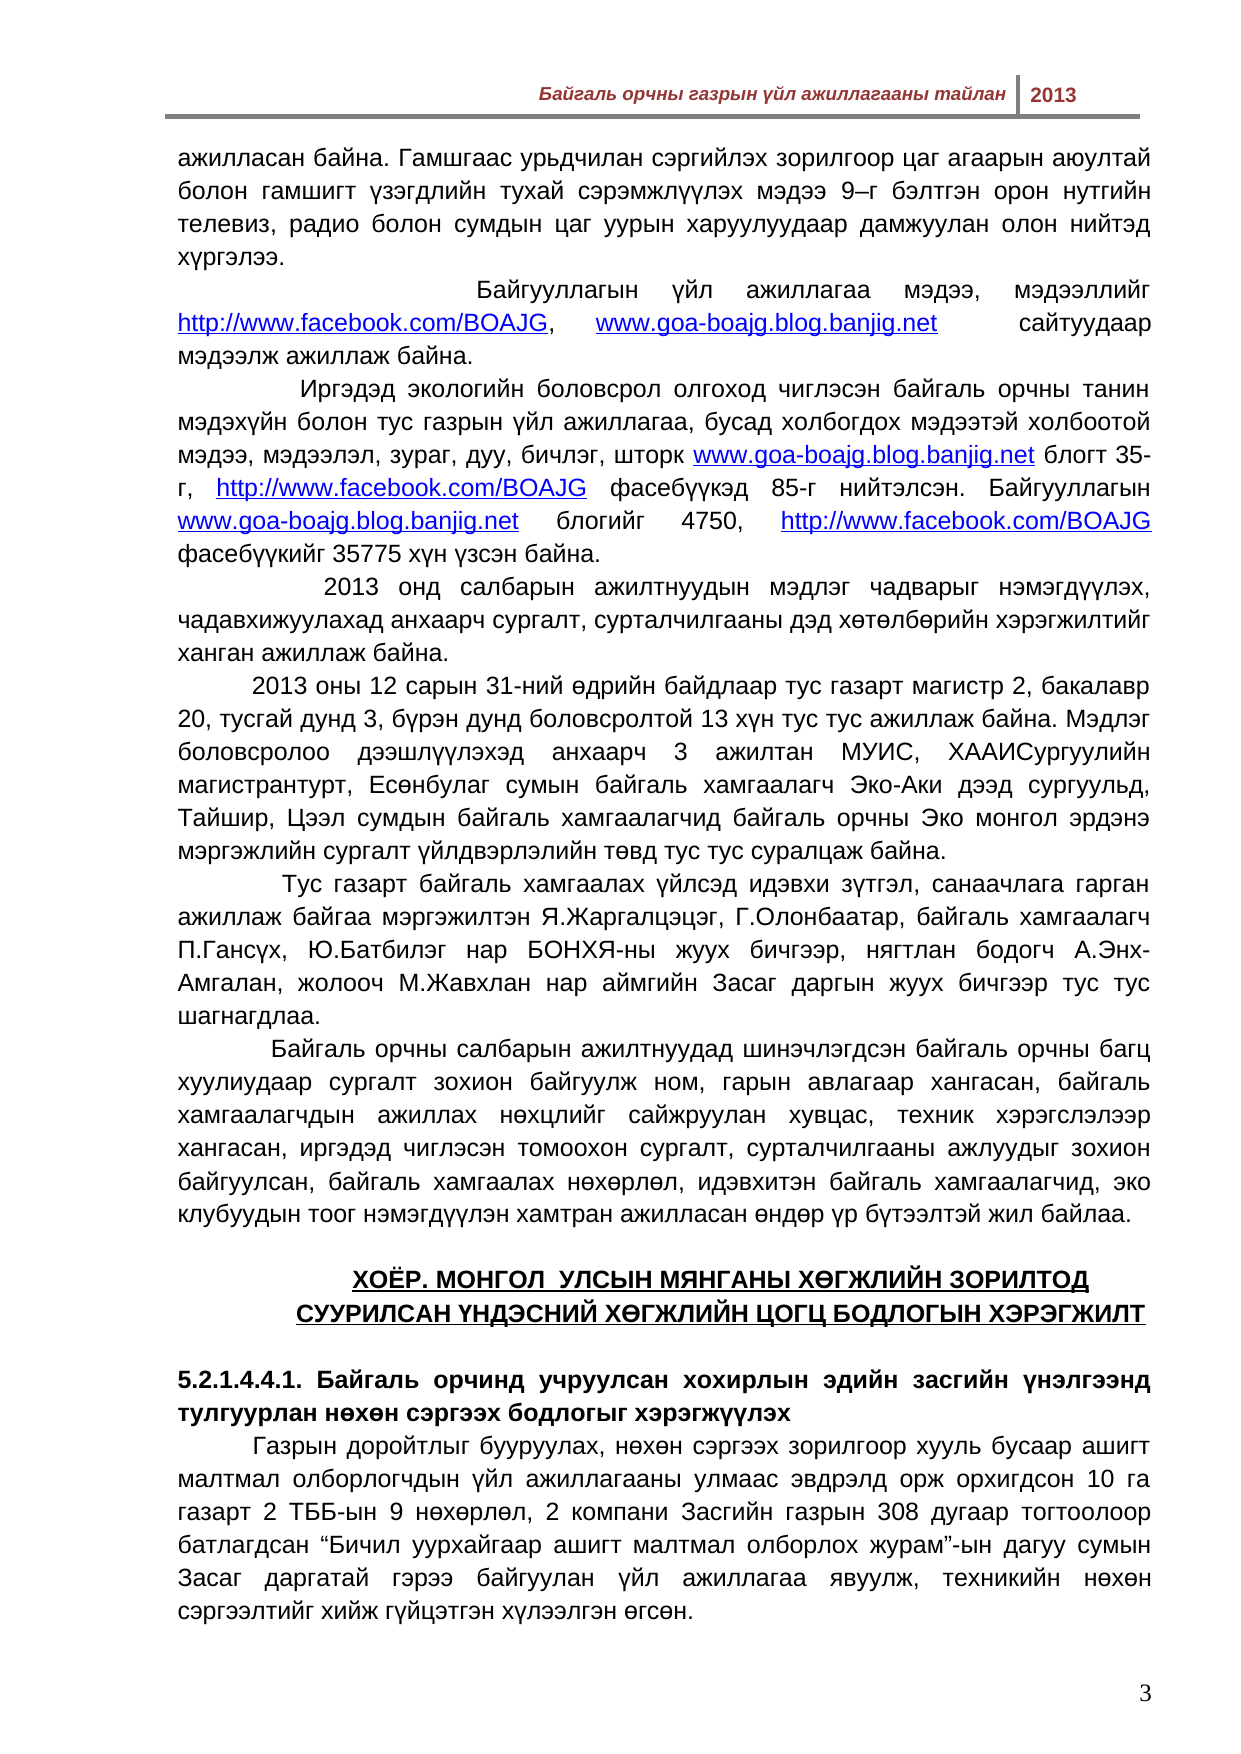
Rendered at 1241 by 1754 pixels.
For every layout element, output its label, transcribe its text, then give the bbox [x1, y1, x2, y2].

text Газрын доройтлыг бууруулах, нөхөн сэргээх зорилгоор хууль бусаар ашигт малтмал олборлогчдын үйл ажиллагааны улмаас эвдрэлд орж орхигдсон 10 га газарт 2 ТББ-ын 9 нөхөрлөл, 2 компани Засгийн газрын 308 дугаар тогтоолоор батлагдсан “Бичил уурхайгаар ашигт малтмал олборлох журам”-ын дагуу сумын Засаг даргатай гэрээ байгуулан үйл ажиллагаа явуулж, техникийн нөхөн сэргээлтийг хийж гүйцэтгэн хүлээлгэн өгсөн. [177, 1431, 1152, 1624]
text 5.2.1.4.4.1. Байгаль орчинд учруулсан хохирлын эдийн засгийн үнэлгээнд тулгуурлан нөхөн сэргээх бодлогыг хэрэгжүүлэх [177, 1364, 1152, 1426]
text Тус газарт байгаль хамгаалах үйлсэд идэвхи зүтгэл, санаачлага гарган ажиллаж байгаа мэргэжилтэн Я.Жаргалцэцэг, Г.Олонбаатар, байгаль хамгаалагч П.Гансүх, Ю.Батбилэг нар БОНХЯ-ны жуух бичгээр, нягтлан бодогч А.Энх-Амгалан, жолооч М.Жавхлан нар аймгийн Засаг даргын жуух бичгээр тус тус шагнагдлаа. [177, 869, 1152, 1030]
text Иргэдэд экологийн боловсрол олгоход чиглэсэн байгаль орчны танин мэдэхүйн болон тус газрын үйл ажиллагаа, бусад холбогдох мэдээтэй холбоотой мэдээ, мэдээлэл, зураг, дуу, бичлэг, шторк www.goa-boajg.blog.banjig.net блогт 35-г, http://www.facebook.com/BOAJG фасебүүкэд 85-г нийтэлсэн. Байгууллагын www.goa-boajg.blog.banjig.net блогийг 4750, http://www.facebook.com/BOAJG фасебүүкийг 35775 хүн үзсэн байна. [177, 374, 1152, 568]
text Байгаль орчны салбарын ажилтнуудад шинэчлэгдсэн байгаль орчны багц хуулиудаар сургалт зохион байгуулж ном, гарын авлагаар хангасан, байгаль хамгаалагчдын ажиллах нөхцлийг сайжруулан хувцас, техник хэрэгслэлээр хангасан, иргэдэд чиглэсэн томоохон сургалт, сурталчилгааны ажлуудыг зохион байгуулсан, байгаль хамгаалах нөхөрлөл, идэвхитэн байгаль хамгаалагчид, эко клубуудын тоог нэмэгдүүлэн хамтран ажилласан өндөр үр бүтээлтэй жил байлаа. [177, 1034, 1152, 1228]
text 2013 оны 12 сарын 31-ний өдрийн байдлаар тус газарт магистр 2, бакалавр 20, тусгай дунд 3, бүрэн дунд боловсролтой 13 хүн тус тус ажиллаж байна. Мэдлэг боловсролоо дээшлүүлэхэд анхаарч 3 ажилтан МУИС, ХААИСургуулийн магистрантурт, Есөнбулаг сумын байгаль хамгаалагч Эко-Аки дээд сургуульд, Тайшир, Цээл сумдын байгаль хамгаалагчид байгаль орчны Эко монгол эрдэнэ мэргэжлийн сургалт үйлдвэрлэлийн төвд тус тус суралцаж байна. [177, 671, 1152, 865]
text 2013 онд салбарын ажилтнуудын мэдлэг чадварыг нэмэгдүүлэх, чадавхижуулахад анхаарч сургалт, сурталчилгааны дэд хөтөлбөрийн хэрэгжилтийг ханган ажиллаж байна. [177, 572, 1152, 667]
text Байгууллагын үйл ажиллагаа мэдээ, мэдээллийг http://www.facebook.com/BOAJG, www.goa-boajg.blog.banjig.net сайтуудаар мэдээлж ажиллаж байна. [177, 275, 1152, 370]
list ХОЁР. МОНГОЛ УЛСЫН МЯНГАНЫ ХӨГЖЛИЙН ЗОРИЛТОД СУУРИЛСАН ҮНДЭСНИЙ ХӨГЖЛИЙН ЦОГЦ БОДЛОГЫН ХЭРЭГЖИЛТ [290, 1266, 1152, 1327]
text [177, 143, 1152, 271]
